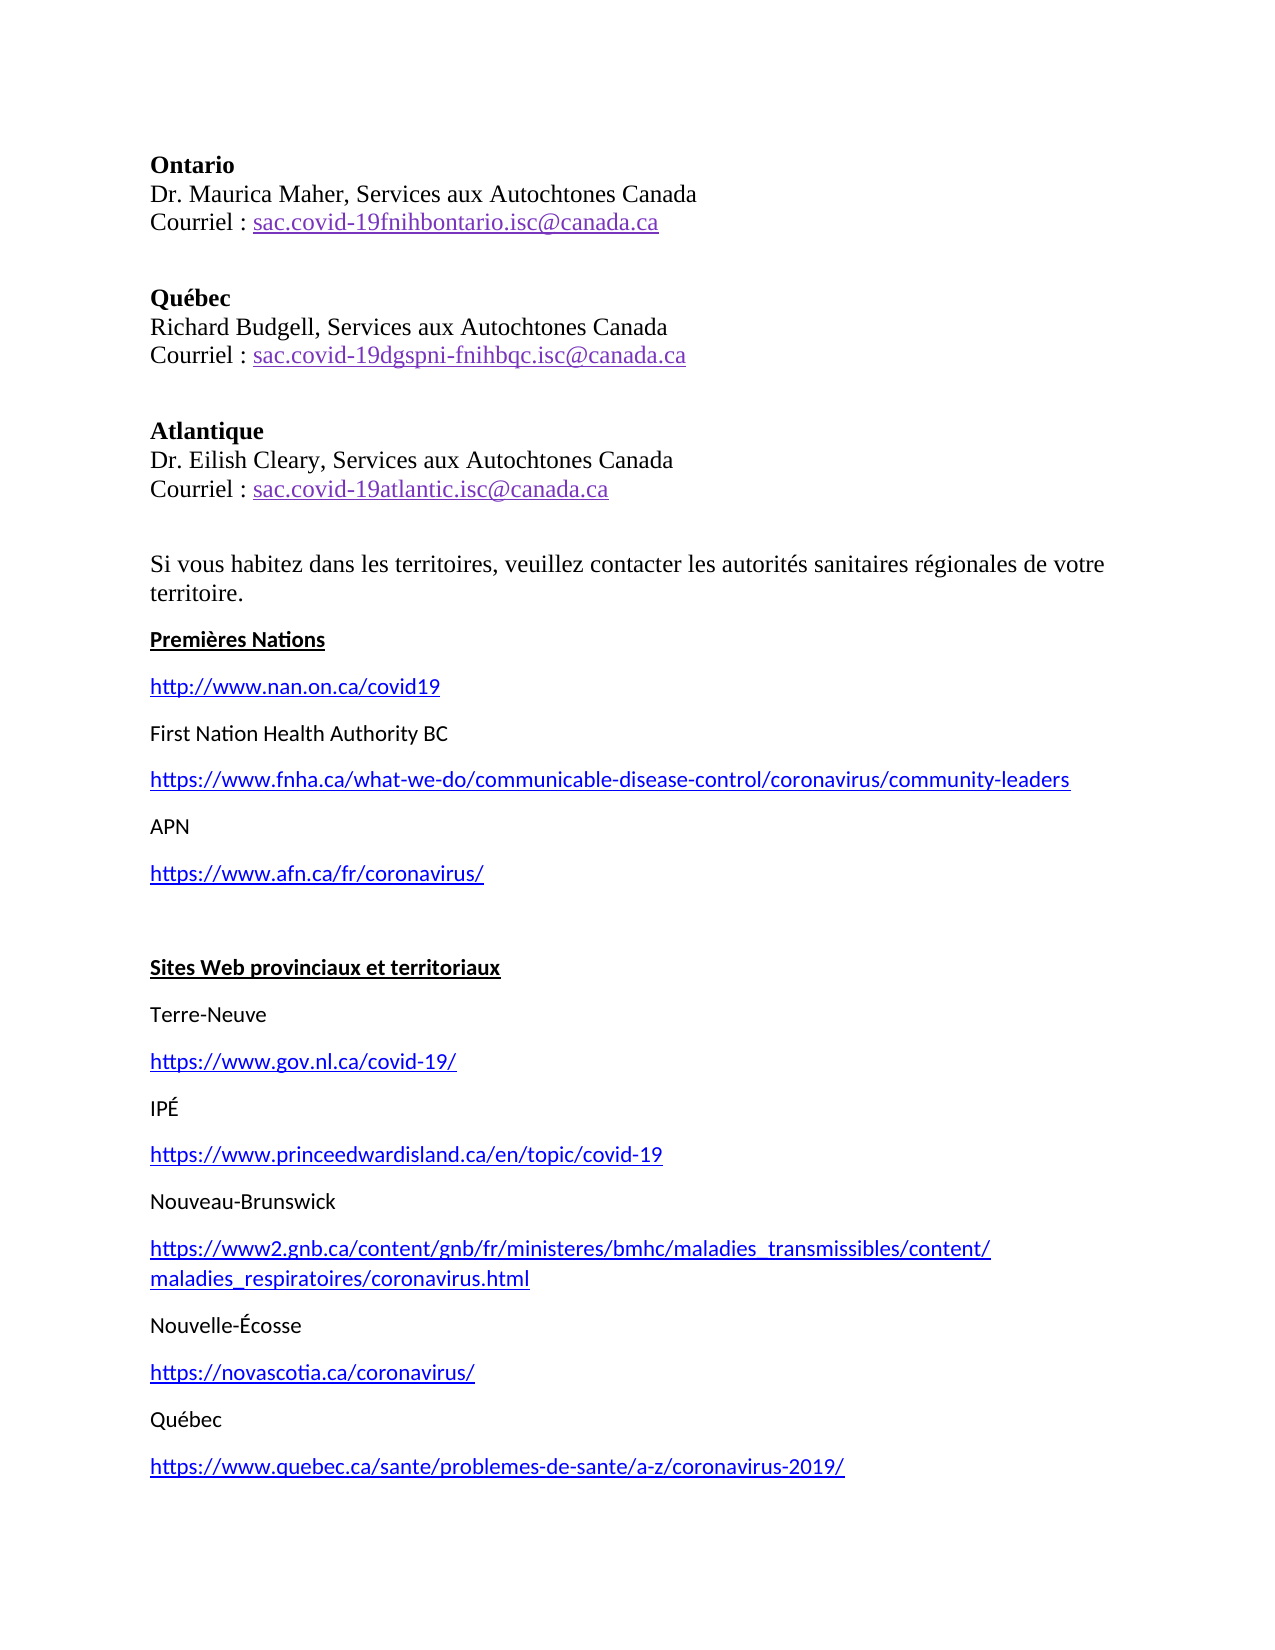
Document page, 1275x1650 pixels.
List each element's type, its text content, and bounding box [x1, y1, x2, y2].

text Nouvelle-Écosse [150, 1311, 1125, 1339]
text https://www.fnha.ca/what-we-do/communicable-disease-control/coronavirus/community-leaders [150, 766, 1125, 793]
text Terre-Neuve [150, 1000, 1125, 1028]
text https://www2.gnb.ca/content/gnb/fr/ministeres/bmhc/maladies_transmissibles/content/maladies_respiratoires/coronavirus.html [150, 1234, 1125, 1292]
text https://www.quebec.ca/sante/problemes-de-sante/a-z/coronavirus-2019/ [150, 1452, 1125, 1480]
text Si vous habitez dans les territoires, veuillez contacter les autorités sanitaires régionales de votre territoire. [150, 549, 1125, 607]
text https://www.afn.ca/fr/coronavirus/ [150, 859, 1125, 887]
text IPÉ [150, 1094, 1125, 1122]
text Québec [150, 1405, 1125, 1433]
text Nouveau-Brunswick [150, 1187, 1125, 1215]
text Sites Web provinciaux et territoriaux [150, 953, 1125, 981]
text https://novascotia.ca/coronavirus/ [150, 1358, 1125, 1386]
text https://www.gov.nl.ca/covid-19/ [150, 1047, 1125, 1075]
text Ontario Dr. Maurica Maher, Services aux Autochtones Canada Courriel : sac.covid-19fnihbontario.isc@canada.ca [150, 150, 1125, 236]
text First Nation Health Authority BC [150, 719, 1125, 747]
text https://www.princeedwardisland.ca/en/topic/covid-19 [150, 1141, 1125, 1168]
text http://www.nan.on.ca/covid19 [150, 672, 1125, 700]
text APN [150, 812, 1125, 840]
text Atlantique Dr. Eilish Cleary, Services aux Autochtones Canada Courriel : sac.covid-19atlantic.isc@canada.ca [150, 416, 1125, 502]
text Québec Richard Budgell, Services aux Autochtones Canada Courriel : sac.covid-19dgspni-fnihbqc.isc@canada.ca [150, 283, 1125, 369]
text Premières Nations [150, 625, 1125, 653]
